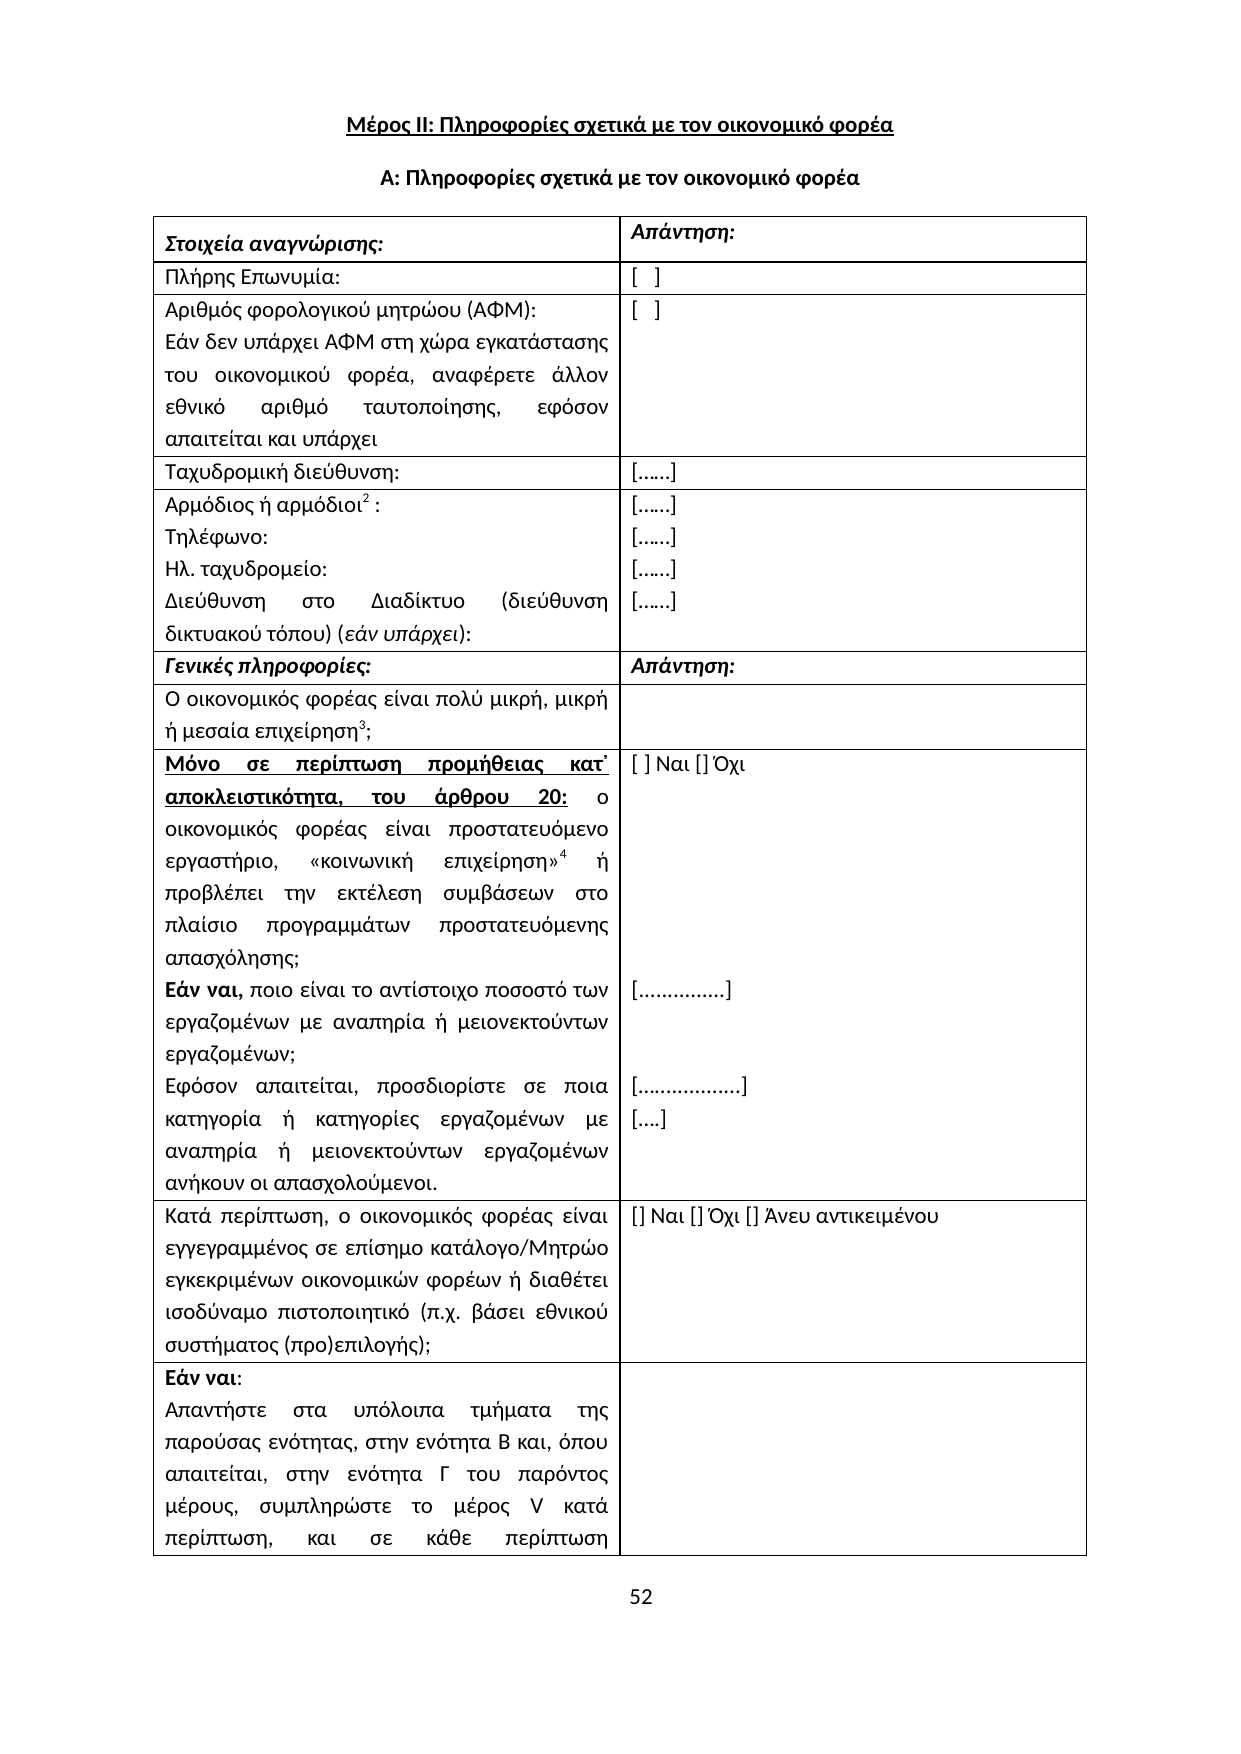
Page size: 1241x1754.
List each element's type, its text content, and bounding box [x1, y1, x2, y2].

table_cell [……] [621, 457, 1086, 489]
table_cell [621, 685, 1086, 748]
table_header Απάντηση: [621, 217, 1086, 261]
table_cell Κατά περίπτωση, ο οικονομικός φορέας είναι εγγεγραμμένος σε επίσημο κατάλογο/Μητρώο εγκεκριμένων οικονομικών φορέων ή διαθέτει ισοδύναμο πιστοποιητικό (π.χ. βάσει εθνικού συστήματος (προ)επιλογής); [154, 1201, 619, 1362]
table_cell Απάντηση: [621, 652, 1086, 683]
table_cell Μόνο σε περίπτωση προμήθειας κατ᾽ αποκλειστικότητα, του άρθρου 20: ο οικονομικός φορέας είναι προστατευόμενο εργαστήριο, «κοινωνική επιχείρηση» ή προβλέπει την εκτέλεση συμβάσεων στο πλαίσιο προγραμμάτων προστατευόμενης απασχόλησης; Εάν ναι, ποιο είναι το αντίστοιχο ποσοστό των εργαζομένων με αναπηρία ή μειονεκτούντων εργαζομένων; Εφόσον απαιτείται, προσδιορίστε σε ποια κατηγορία ή κατηγορίες εργαζομένων με αναπηρία ή μειονεκτούντων εργαζομένων ανήκουν οι απασχολούμενοι. [154, 750, 619, 1200]
table_cell [ ] Ναι [] Όχι [...............] […...............] [….] [621, 750, 1086, 1200]
table_cell [] Ναι [] Όχι [] Άνευ αντικειμένου [621, 1201, 1086, 1362]
table_cell Αριθμός φορολογικού μητρώου (ΑΦΜ): Εάν δεν υπάρχει ΑΦΜ στη χώρα εγκατάστασης του οικονομικού φορέα, αναφέρετε άλλον εθνικό αριθμό ταυτοποίησης, εφόσον απαιτείται και υπάρχει [154, 295, 619, 456]
table_cell Γενικές πληροφορίες: [154, 652, 619, 683]
table_cell Ταχυδρομική διεύθυνση: [154, 457, 619, 489]
table_cell Πλήρης Επωνυμία: [154, 263, 619, 294]
table_cell [……] [……] [……] [……] [621, 490, 1086, 651]
table_cell Αρμόδιος ή αρμόδιοι : Τηλέφωνο: Ηλ. ταχυδρομείο: Διεύθυνση στο Διαδίκτυο (διεύθυνση δικτυακού τόπου) (εάν υπάρχει): [154, 490, 619, 651]
table_cell Ο οικονομικός φορέας είναι πολύ μικρή, μικρή ή μεσαία επιχείρηση; [154, 685, 619, 748]
table_cell [ ] [621, 263, 1086, 294]
table_cell [ ] [621, 295, 1086, 456]
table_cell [154, 1363, 619, 1555]
text Α: Πληροφορίες σχετικά με τον οικονομικό φορέα [159, 163, 1081, 191]
text Μέρος II: Πληροφορίες σχετικά με τον οικονομικό φορέα [159, 110, 1081, 138]
table_header Στοιχεία αναγνώρισης: [154, 217, 619, 261]
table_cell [621, 1363, 1086, 1555]
